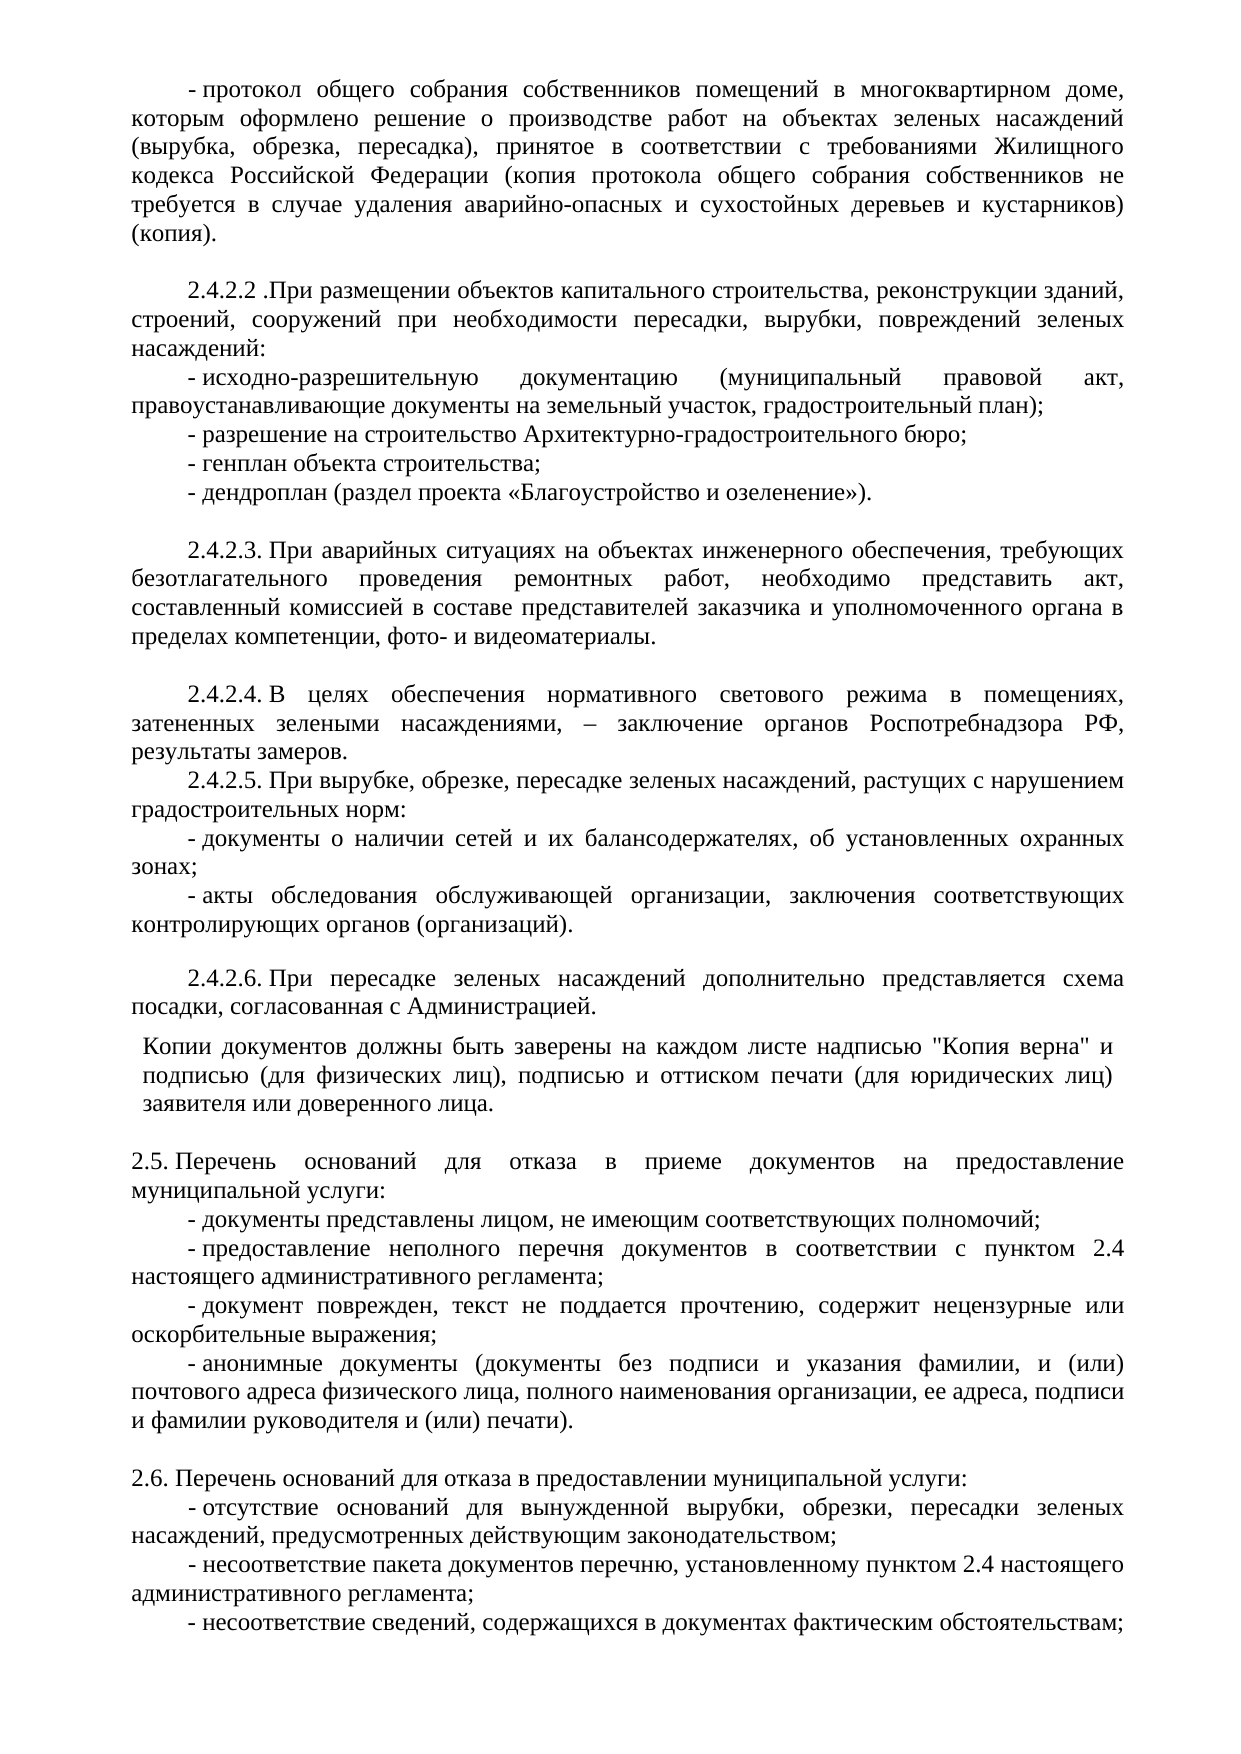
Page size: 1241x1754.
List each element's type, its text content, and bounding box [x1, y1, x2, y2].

text - отсутствие оснований для вынужденной вырубки, обрезки, пересадки зеленых насаждений, предусмотренных действующим законодательством; [131, 1492, 1125, 1549]
text - дендроплан (раздел проекта «Благоустройство и озеленение»). [131, 477, 1125, 506]
text - несоответствие пакета документов перечню, установленному пунктом 2.4 настоящего административного регламента; [131, 1549, 1125, 1607]
text - акты обследования обслуживающей организации, заключения соответствующих контролирующих органов (организаций). [131, 880, 1125, 938]
text - генплан объекта строительства; [131, 448, 1125, 477]
text - исходно-разрешительную документацию (муниципальный правовой акт, правоустанавливающие документы на земельный участок, градостроительный план); [131, 362, 1125, 419]
text 2.4.2.3. При аварийных ситуациях на объектах инженерного обеспечения, требующих безотлагательного проведения ремонтных работ, необходимо представить акт, составленный комиссией в составе представителей заказчика и уполномоченного органа в пределах компетенции, фото- и видеоматериалы. [131, 535, 1125, 650]
text - документы представлены лицом, не имеющим соответствующих полномочий; [131, 1204, 1125, 1233]
text Копии документов должны быть заверены на каждом листе надписью "Копия верна" и подписью (для физических лиц), подписью и оттиском печати (для юридических лиц) заявителя или доверенного лица. [142, 1031, 1114, 1117]
text 2.4.2.5. При вырубке, обрезке, пересадке зеленых насаждений, растущих с нарушением градостроительных норм: [131, 765, 1125, 823]
text - протокол общего собрания собственников помещений в многоквартирном доме, которым оформлено решение о производстве работ на объектах зеленых насаждений (вырубка, обрезка, пересадка), принятое в соответствии с требованиями Жилищного кодекса Российской Федерации (копия протокола общего собрания собственников не требуется в случае удаления аварийно-опасных и сухостойных деревьев и кустарников) (копия). [131, 74, 1125, 246]
text - несоответствие сведений, содержащихся в документах фактическим обстоятельствам; [131, 1607, 1125, 1636]
text - анонимные документы (документы без подписи и указания фамилии, и (или) почтового адреса физического лица, полного наименования организации, ее адреса, подписи и фамилии руководителя и (или) печати). [131, 1348, 1125, 1434]
text - документы о наличии сетей и их балансодержателях, об установленных охранных зонах; [131, 823, 1125, 880]
text 2.6. Перечень оснований для отказа в предоставлении муниципальной услуги: [131, 1463, 1125, 1492]
text - документ поврежден, текст не поддается прочтению, содержит нецензурные или оскорбительные выражения; [131, 1290, 1125, 1348]
text - разрешение на строительство Архитектурно-градостроительного бюро; [131, 419, 1125, 448]
text 2.4.2.4. В целях обеспечения нормативного светового режима в помещениях, затененных зелеными насаждениями, – заключение органов Роспотребнадзора РФ, результаты замеров. [131, 679, 1125, 765]
text 2.4.2.6. При пересадке зеленых насаждений дополнительно представляется схема посадки, согласованная с Администрацией. [131, 963, 1125, 1020]
text 2.4.2.2 .При размещении объектов капитального строительства, реконструкции зданий, строений, сооружений при необходимости пересадки, вырубки, повреждений зеленых насаждений: [131, 276, 1125, 362]
text 2.5. Перечень оснований для отказа в приеме документов на предоставление муниципальной услуги: [131, 1146, 1125, 1204]
text - предоставление неполного перечня документов в соответствии с пунктом 2.4 настоящего административного регламента; [131, 1233, 1125, 1290]
